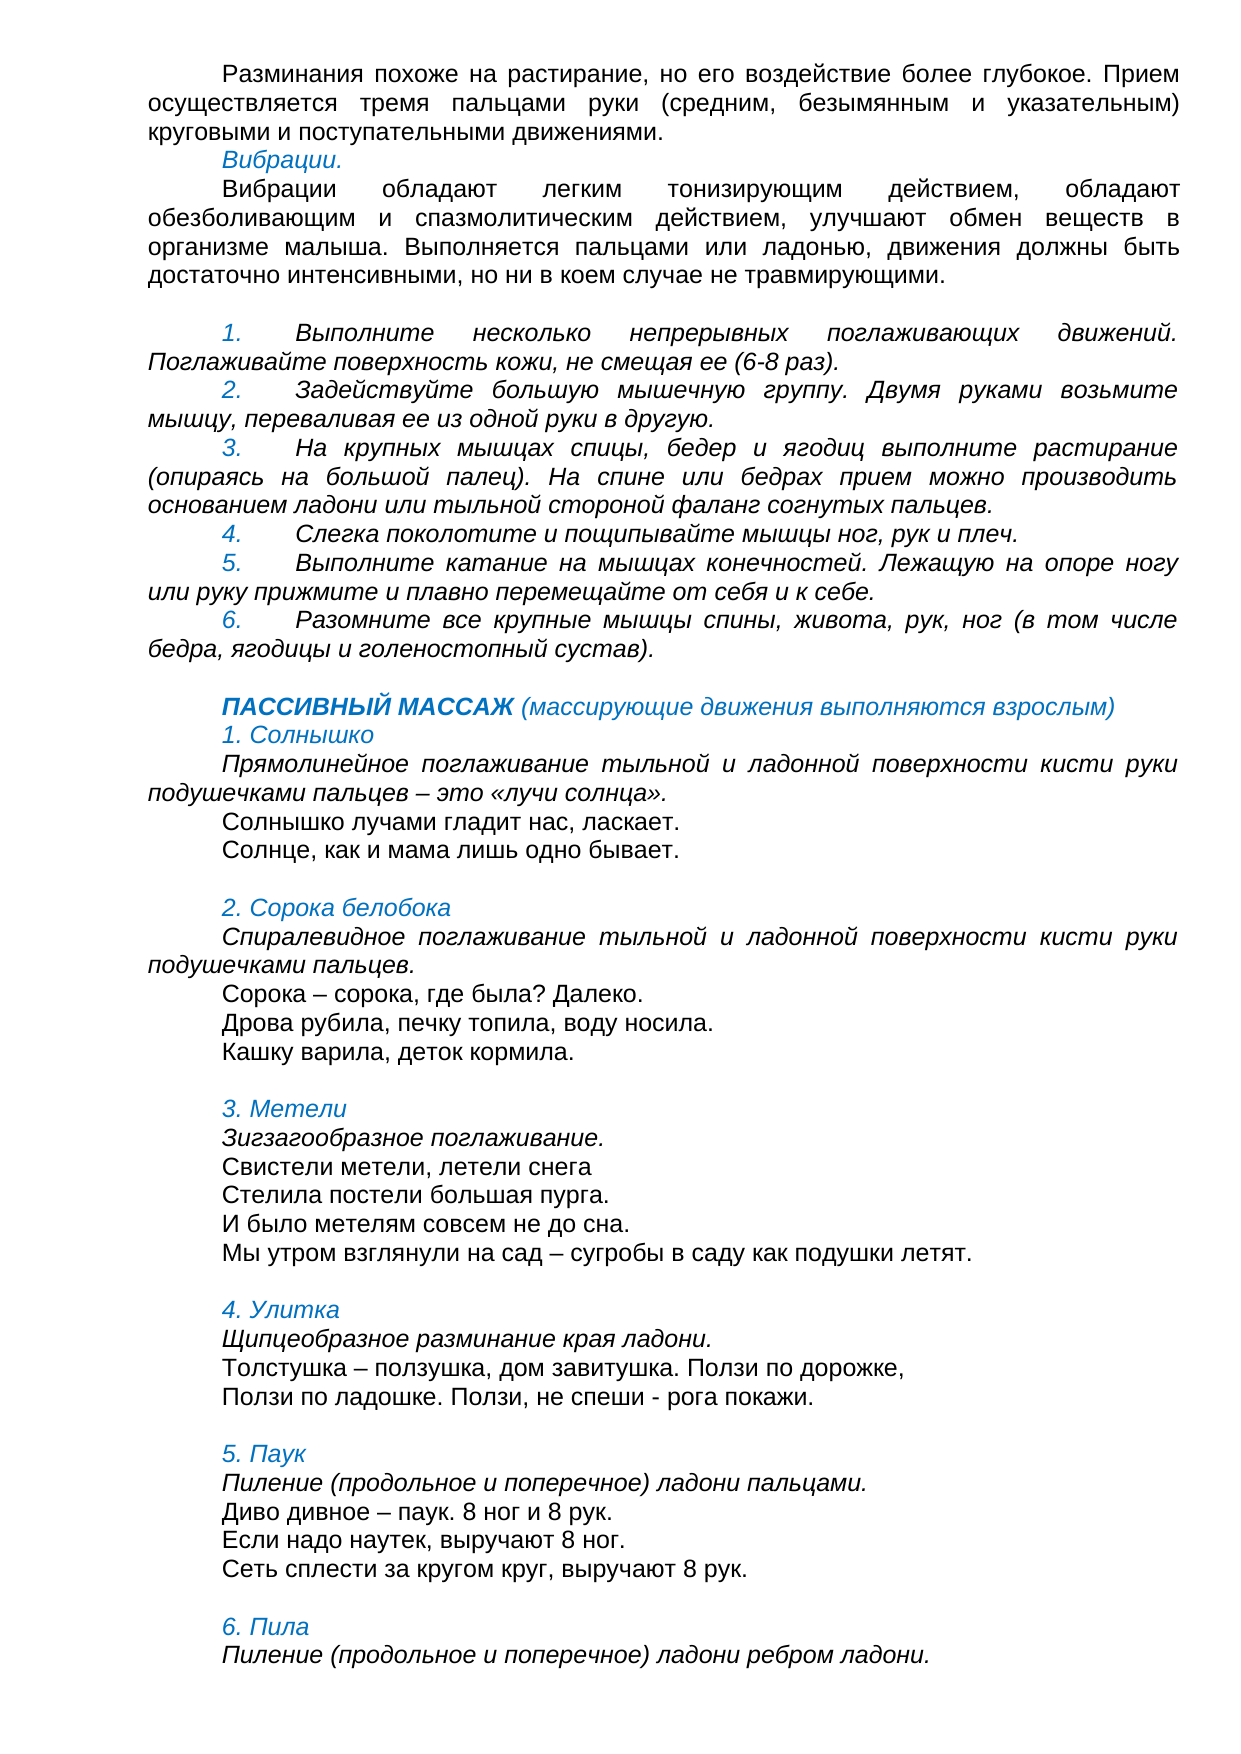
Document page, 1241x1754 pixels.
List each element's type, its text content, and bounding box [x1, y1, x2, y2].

text Солнце, как и мама лишь одно бывает. [148, 835, 1181, 864]
text Свистели метели, летели снега [148, 1152, 1181, 1180]
text Вибрации. [148, 145, 1181, 174]
text Зигзагообразное поглаживание. [148, 1123, 1181, 1152]
text Стелила постели большая пурга. [148, 1180, 1181, 1209]
text 1. Солнышко [148, 720, 1181, 749]
text 4. Слегка поколотите и пощипывайте мышцы ног, рук и плеч. [148, 519, 1181, 548]
text Дрова рубила, печку топила, воду носила. [148, 1008, 1181, 1037]
text Мы утром взглянули на сад – сугробы в саду как подушки летят. [148, 1238, 1181, 1267]
text Солнышко лучами гладит нас, ласкает. [148, 807, 1181, 835]
text Сорока – сорока, где была? Далеко. [148, 979, 1181, 1008]
text ПАССИВНЫЙ МАССАЖ (массирующие движения выполняются взрослым) [148, 692, 1181, 720]
text Пиление (продольное и поперечное) ладони ребром ладони. [148, 1640, 1181, 1669]
text Щипцеобразное разминание края ладони. [148, 1324, 1181, 1353]
text Пиление (продольное и поперечное) ладони пальцами. [148, 1468, 1181, 1497]
text Кашку варила, деток кормила. [148, 1037, 1181, 1065]
text Если надо наутек, выручают 8 ног. [148, 1525, 1181, 1554]
text 5. Выполните катание на мышцах конечностей. Лежащую на опоре ногу или руку прижмите и плавно перемещайте от себя и к себе. [148, 548, 1181, 605]
text 1. Выполните несколько непрерывных поглаживающих движений. Поглаживайте поверхность кожи, не смещая ее (6-8 раз). [148, 318, 1181, 375]
text Разминания похоже на растирание, но его воздействие более глубокое. Прием осуществляется тремя пальцами руки (средним, безымянным и указательным) круговыми и поступательными движениями. [148, 59, 1181, 145]
text И было метелям совсем не до сна. [148, 1209, 1181, 1238]
text 2. Задействуйте большую мышечную группу. Двумя руками возьмите мышцу, переваливая ее из одной руки в другую. [148, 375, 1181, 433]
text 3. Метели [148, 1094, 1181, 1123]
text 6. Разомните все крупные мышцы спины, живота, рук, ног (в том числе бедра, ягодицы и голеностопный сустав). [148, 605, 1181, 663]
text Вибрации обладают легким тонизирующим действием, обладают обезболивающим и спазмолитическим действием, улучшают обмен веществ в организме малыша. Выполняется пальцами или ладонью, движения должны быть достаточно интенсивными, но ни в коем случае не травмирующими. [148, 174, 1181, 289]
text Ползи по ладошке. Ползи, не спеши - рога покажи. [148, 1382, 1181, 1410]
text 3. На крупных мышцах спицы, бедер и ягодиц выполните растирание (опираясь на большой палец). На спине или бедрах прием можно производить основанием ладони или тыльной стороной фаланг согнутых пальцев. [148, 433, 1181, 519]
text 4. Улитка [148, 1295, 1181, 1324]
text Сеть сплести за кругом круг, выручают 8 рук. [148, 1554, 1181, 1583]
text Прямолинейное поглаживание тыльной и ладонной поверхности кисти руки подушечками пальцев – это «лучи солнца». [148, 749, 1181, 807]
text Толстушка – ползушка, дом завитушка. Ползи по дорожке, [148, 1353, 1181, 1382]
text 5. Паук [148, 1439, 1181, 1468]
text Спиралевидное поглаживание тыльной и ладонной поверхности кисти руки подушечками пальцев. [148, 922, 1181, 979]
text Диво дивное – паук. 8 ног и 8 рук. [148, 1497, 1181, 1525]
text 6. Пила [148, 1612, 1181, 1640]
text 2. Сорока белобока [148, 893, 1181, 922]
